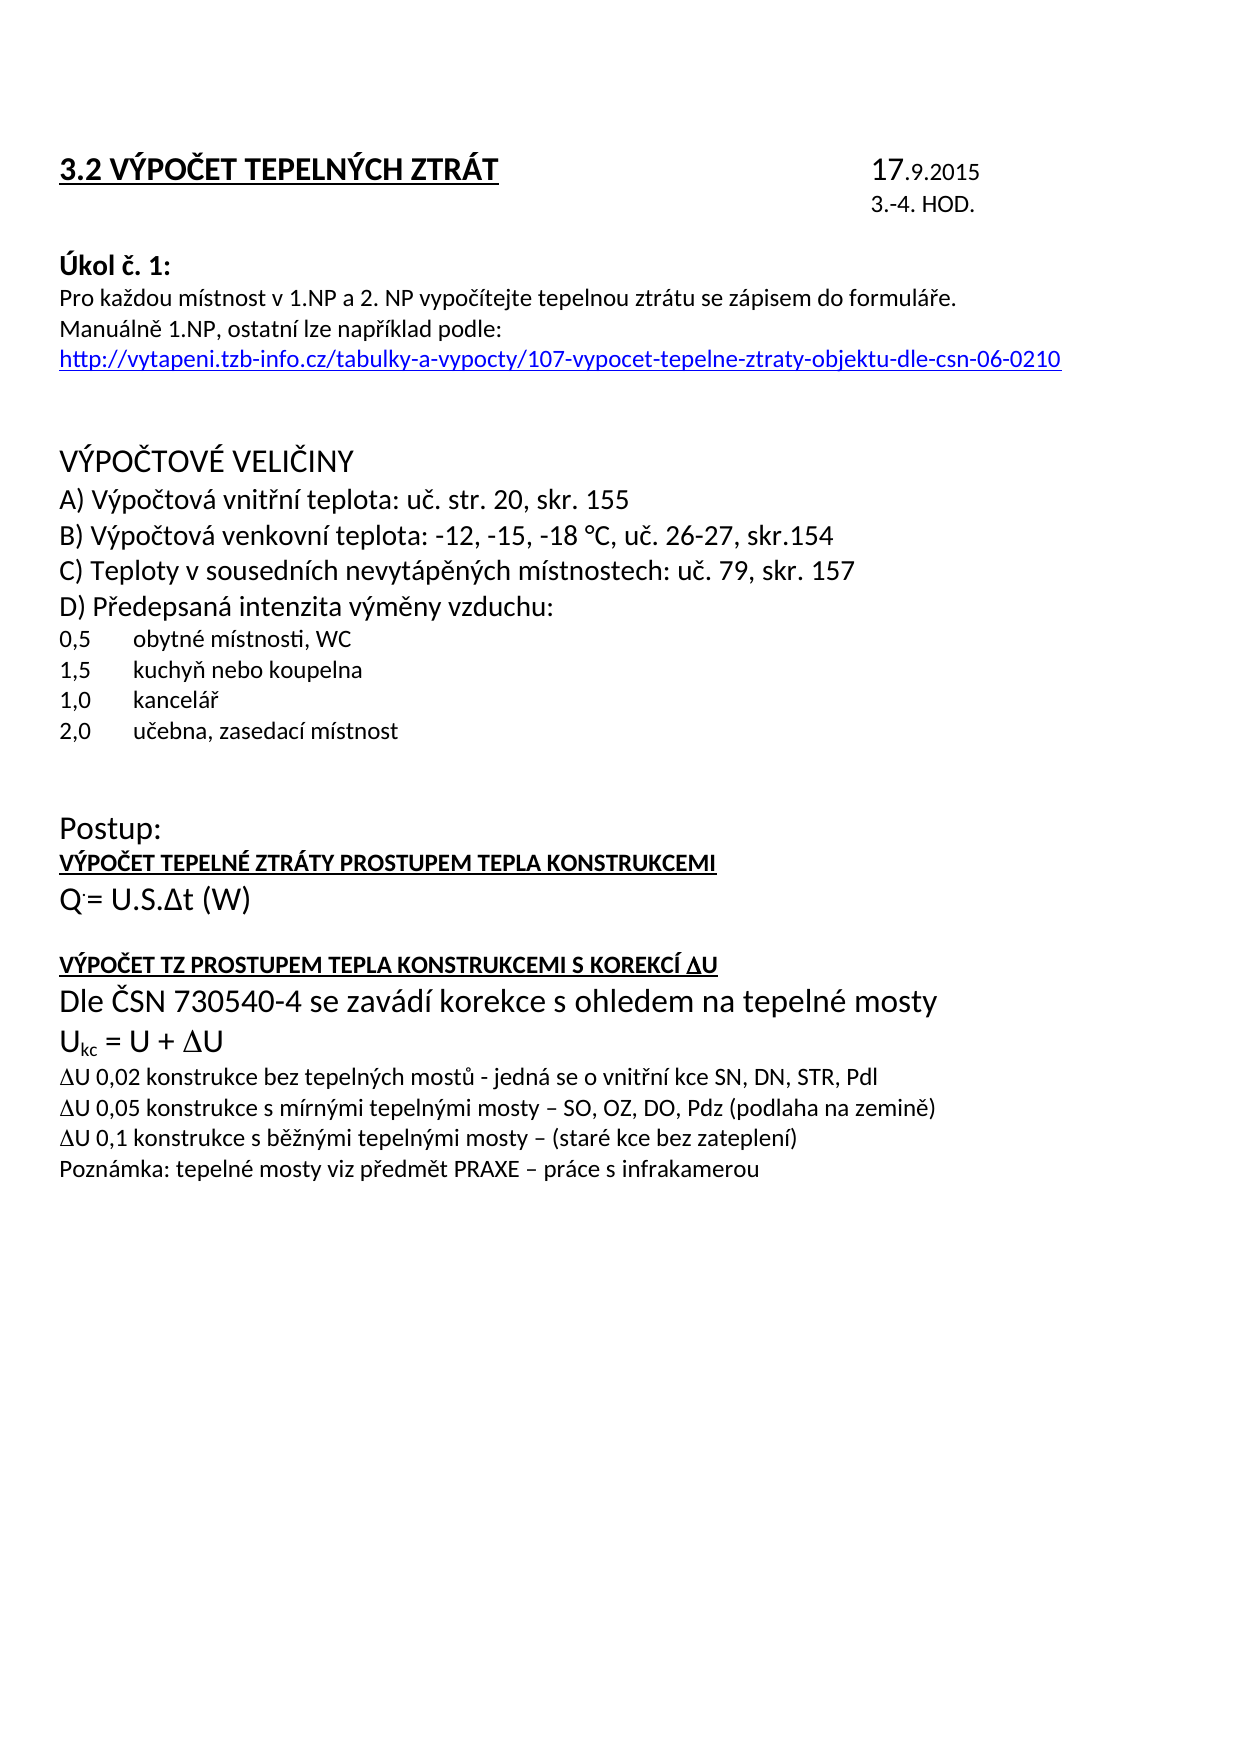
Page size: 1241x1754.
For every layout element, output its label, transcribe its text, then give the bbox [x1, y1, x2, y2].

text 3.-4. HOD. [59, 188, 1181, 219]
text 2,0 učebna, zasedací místnost [59, 715, 1181, 746]
text Pro každou místnost v 1.NP a 2. NP vypočítejte tepelnou ztrátu se zápisem do formuláře. [59, 283, 1181, 313]
text VÝPOČET TZ PROSTUPEM TEPLA KONSTRUKCEMI S KOREKCÍ U [59, 949, 1181, 980]
text A) Výpočtová vnitřní teplota: uč. str. 20, skr. 155 [59, 481, 1181, 517]
text D) Předepsaná intenzita výměny vzduchu: [59, 588, 1181, 623]
text C) Teploty v sousedních nevytápěných místnostech: uč. 79, skr. 157 [59, 552, 1181, 588]
text Poznámka: tepelné mosty viz předmět PRAXE – práce s infrakamerou [59, 1153, 1181, 1183]
text 1,0 kancelář [59, 684, 1181, 715]
text 1,5 kuchyň nebo koupelna [59, 654, 1181, 684]
text Dle ČSN 730540-4 se zavádí korekce s ohledem na tepelné mosty [59, 980, 1181, 1020]
text U 0,02 konstrukce bez tepelných mostů - jedná se o vnitřní kce SN, DN, STR, Pdl [59, 1061, 1181, 1092]
text B) Výpočtová venkovní teplota: -12, -15, -18 °C, uč. 26-27, skr.154 [59, 517, 1181, 552]
text http://vytapeni.tzb-info.cz/tabulky-a-vypocty/107-vypocet-tepelne-ztraty-objektu-dle-csn-06-0210 [59, 344, 1181, 374]
text 0,5 obytné místnosti, WC [59, 623, 1181, 654]
text Úkol č. 1: [59, 247, 1181, 283]
text Postup: [59, 807, 1181, 847]
text VÝPOČET TEPELNÉ ZTRÁTY PROSTUPEM TEPLA KONSTRUKCEMI [59, 847, 1181, 878]
text Ukc = U + U [59, 1020, 1181, 1061]
text U 0,1 konstrukce s běžnými tepelnými mosty – (staré kce bez zateplení) [59, 1122, 1181, 1153]
text U 0,05 konstrukce s mírnými tepelnými mosty – SO, OZ, DO, Pdz (podlaha na zemině) [59, 1092, 1181, 1122]
text 3.2 VÝPOČET TEPELNÝCH ZTRÁT 17.9.2015 [59, 148, 1181, 188]
text VÝPOČTOVÉ VELIČINY [59, 440, 1181, 481]
text Q.= U.S.Δt (W) [59, 878, 1181, 919]
text Manuálně 1.NP, ostatní lze například podle: [59, 313, 1181, 344]
